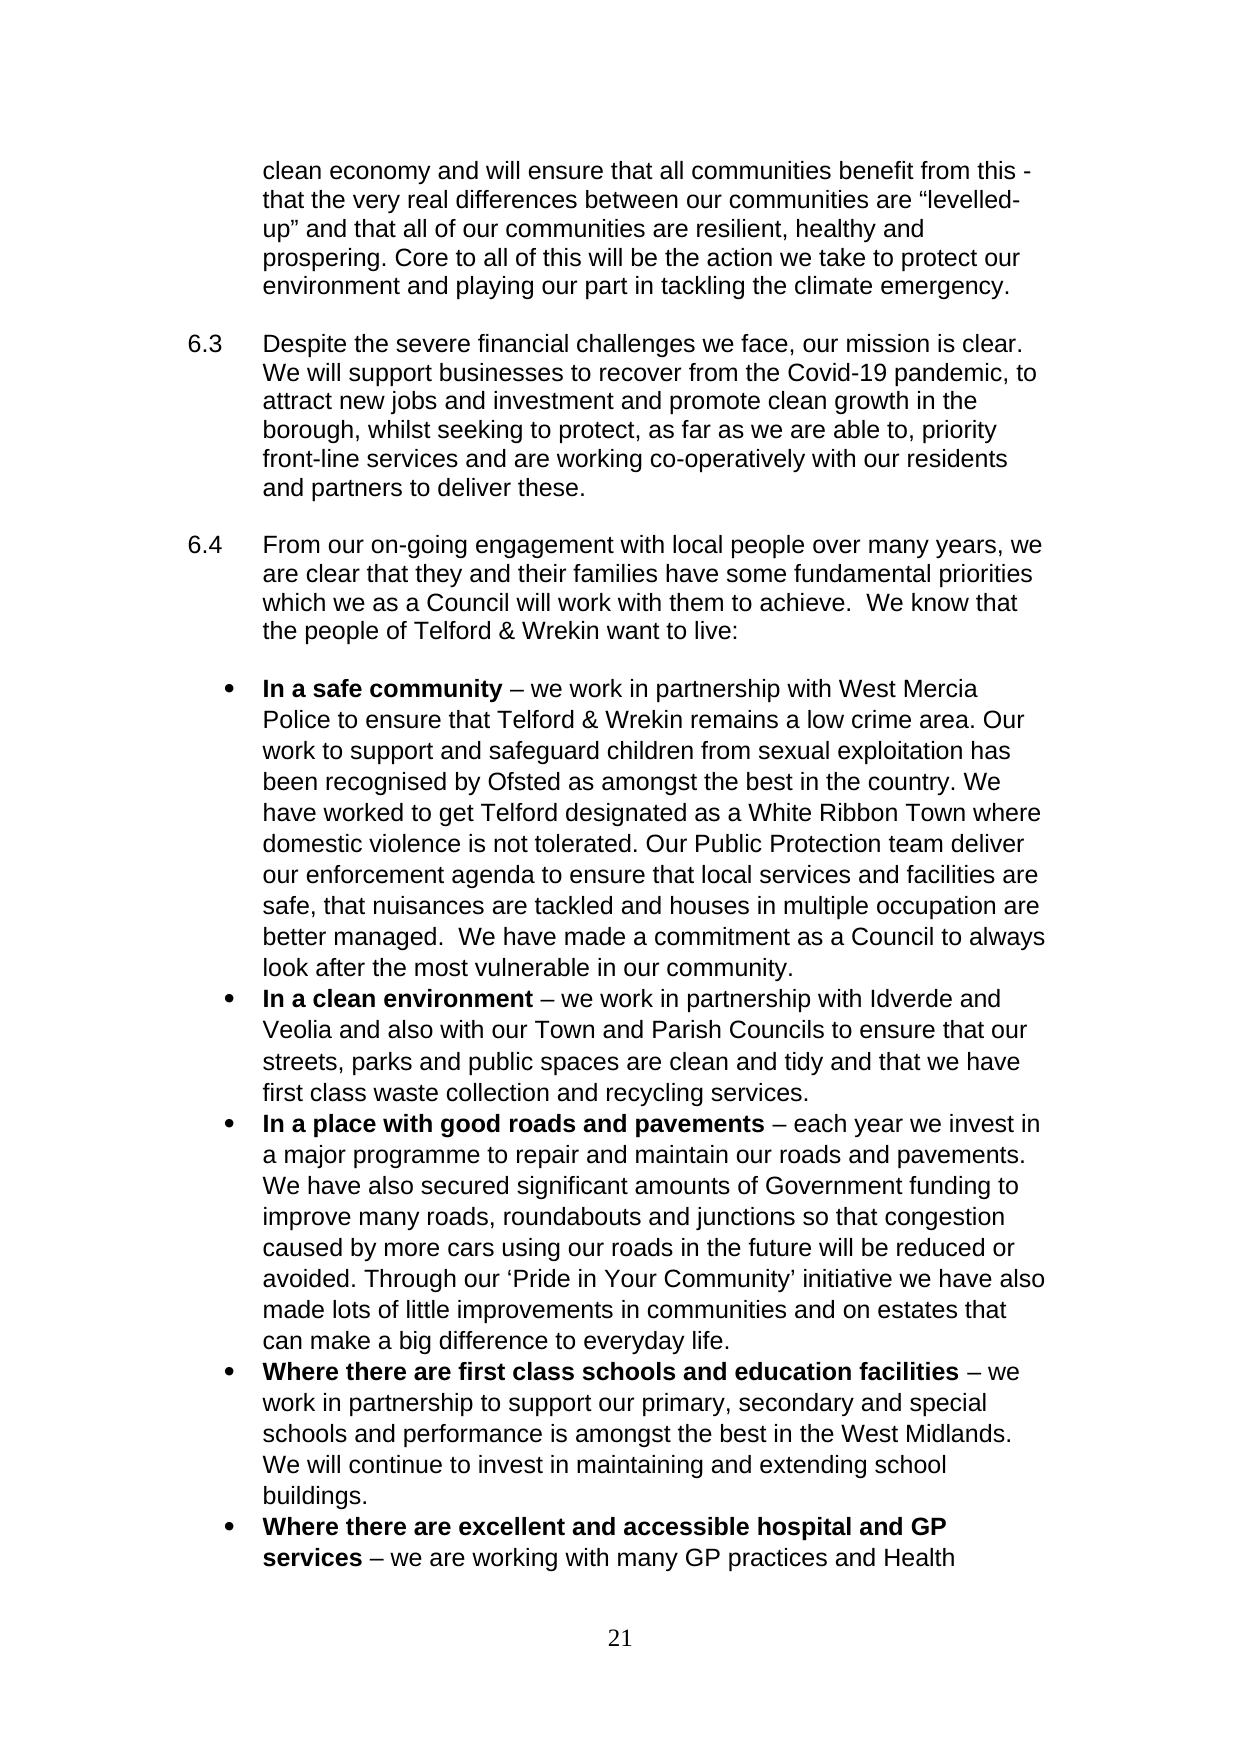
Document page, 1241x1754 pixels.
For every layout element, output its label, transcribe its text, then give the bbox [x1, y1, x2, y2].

list In a clean environment – we work in partnership with Idverde and Veolia and also with our Town and Parish Councils to ensure that our streets, parks and public spaces are clean and tidy and that we have first class waste collection and recycling services. [225, 984, 1053, 1106]
list In a safe community – we work in partnership with West Mercia Police to ensure that Telford & Wrekin remains a low crime area. Our work to support and safeguard children from sexual exploitation has been recognised by Ofsted as amongst the best in the country. We have worked to get Telford designated as a White Ribbon Town where domestic violence is not tolerated. Our Public Protection team deliver our enforcement agenda to ensure that local services and facilities are safe, that nuisances are tackled and houses in multiple occupation are better managed. We have made a commitment as a Council to always look after the most vulnerable in our community. [225, 674, 1053, 982]
text 6.3 Despite the severe financial challenges we face, our mission is clear. We will support businesses to recover from the Covid-19 pandemic, to attract new jobs and investment and promote clean growth in the borough, whilst seeking to protect, as far as we are able to, priority front-line services and are working co-operatively with our residents and partners to deliver these. [187, 329, 1053, 501]
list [225, 1512, 1053, 1572]
text 6.4 From our on-going engagement with local people over many years, we are clear that they and their families have some fundamental priorities which we as a Council will work with them to achieve. We know that the people of Telford & Wrekin want to live: [187, 530, 1053, 645]
list Where there are first class schools and education facilities – we work in partnership to support our primary, secondary and special schools and performance is amongst the best in the West Midlands. We will continue to invest in maintaining and extending school buildings. [225, 1357, 1053, 1510]
list In a place with good roads and pavements – each year we invest in a major programme to repair and maintain our roads and pavements. We have also secured significant amounts of Government funding to improve many roads, roundabouts and junctions so that congestion caused by more cars using our roads in the future will be reduced or avoided. Through our ‘Pride in Your Community’ initiative we have also made lots of little improvements in communities and on estates that can make a big difference to everyday life. [225, 1108, 1053, 1355]
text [187, 156, 1053, 300]
